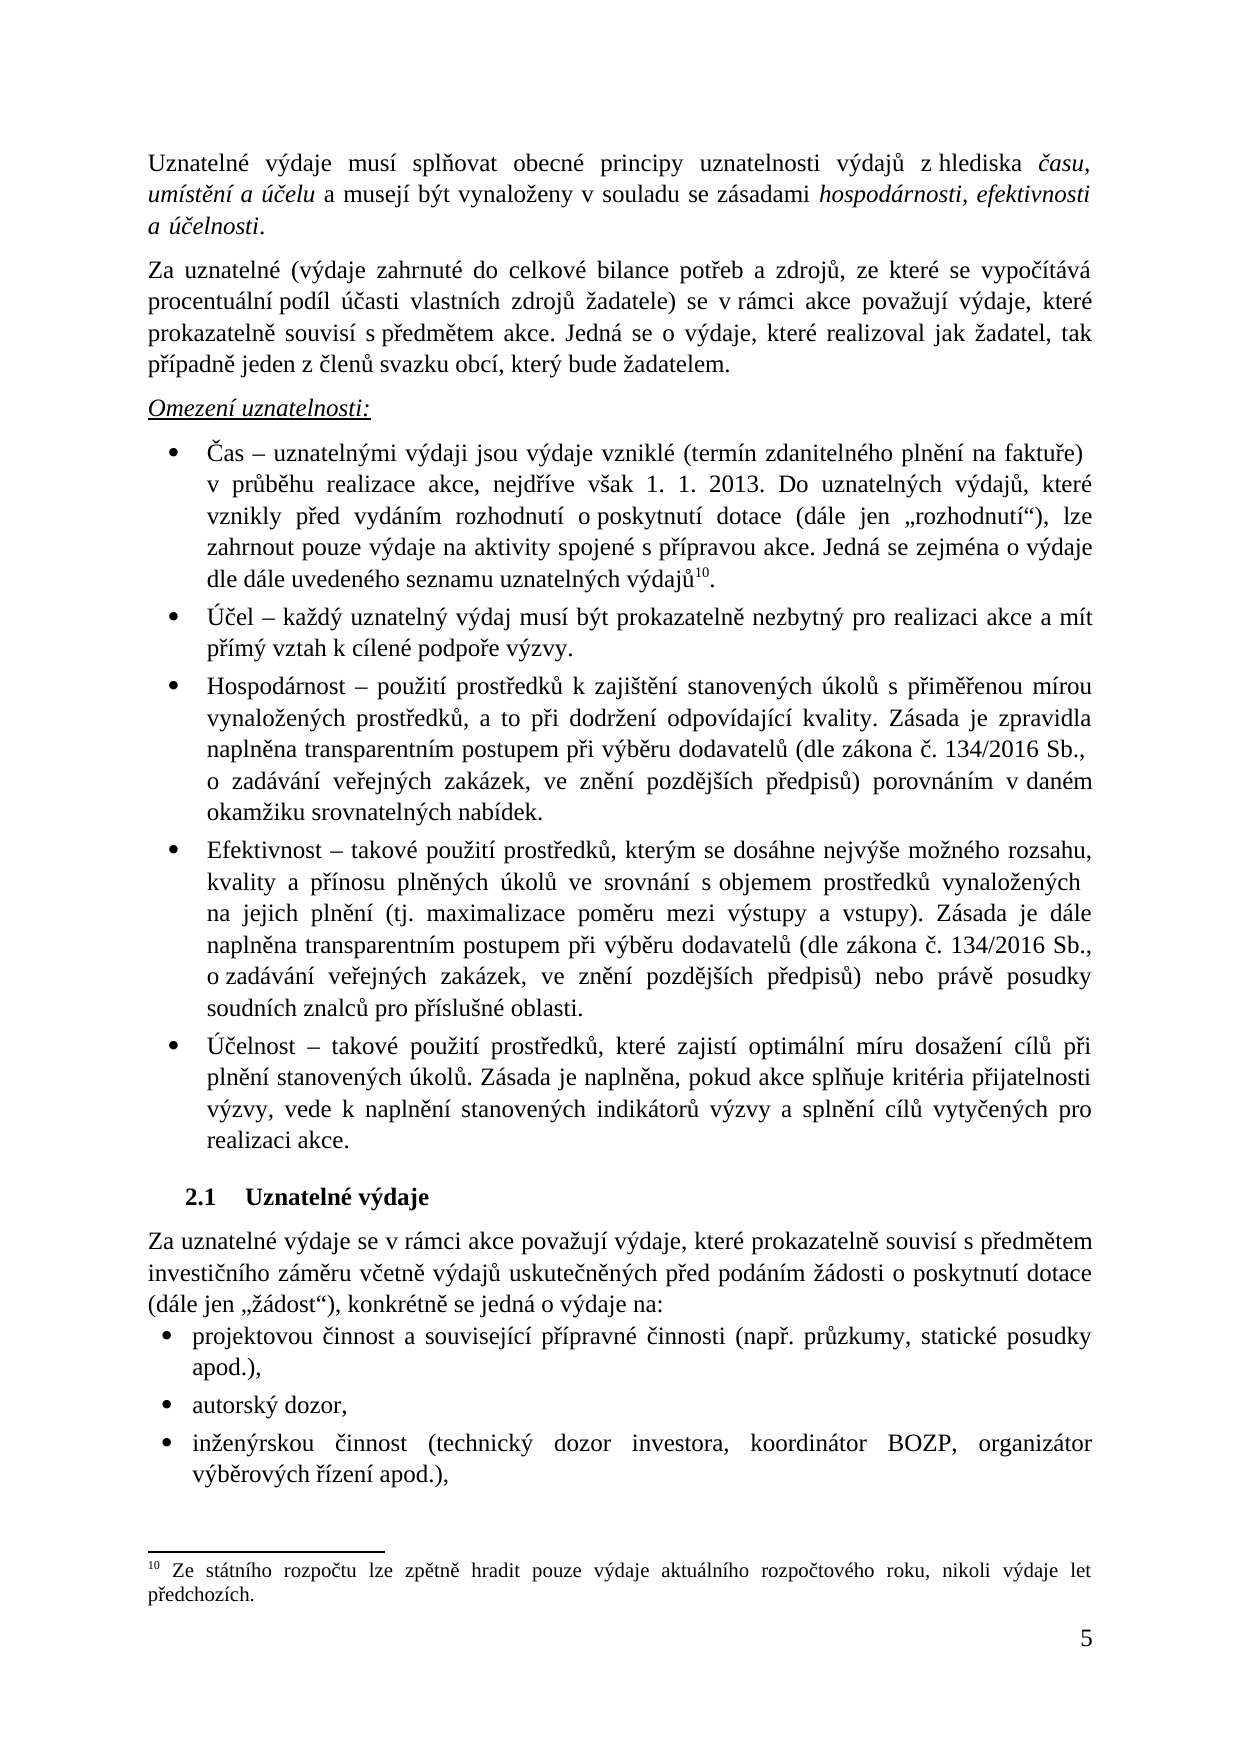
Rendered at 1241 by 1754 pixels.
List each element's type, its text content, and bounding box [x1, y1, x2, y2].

text Omezení uznatelnosti: [148, 393, 1093, 422]
list Hospodárnost – použití prostředků k zajištění stanovených úkolů s přiměřenou mírou vynaložených prostředků, a to při dodržení odpovídající kvality. Zásada je zpravidla naplněna transparentním postupem při výběru dodavatelů (dle zákona č. 134/2016 Sb., o zadávání veřejných zakázek, ve znění pozdějších předpisů) porovnáním v daném okamžiku srovnatelných nabídek. [169, 671, 1093, 826]
text Za uznatelné (výdaje zahrnuté do celkové bilance potřeb a zdrojů, ze které se vypočítává procentuální podíl účasti vlastních zdrojů žadatele) se v rámci akce považují výdaje, které prokazatelně souvisí s předmětem akce. Jedná se o výdaje, které realizoval jak žadatel, tak případně jeden z členů svazku obcí, který bude žadatelem. [148, 255, 1093, 378]
list projektovou činnost a související přípravné činnosti (např. průzkumy, statické posudky apod.), [162, 1321, 1093, 1381]
list Účel – každý uznatelný výdaj musí být prokazatelně nezbytný pro realizaci akce a mít přímý vztah k cílené podpoře výzvy. [169, 602, 1093, 662]
list Čas – uznatelnými výdaji jsou výdaje vzniklé (termín zdanitelného plnění na faktuře) v průběhu realizace akce, nejdříve však 1. 1. 2013. Do uznatelných výdajů, které vznikly před vydáním rozhodnutí o poskytnutí dotace (dále jen „rozhodnutí“), lze zahrnout pouze výdaje na aktivity spojené s přípravou akce. Jedná se zejména o výdaje dle dále uvedeného seznamu uznatelných výdajů. [169, 438, 1093, 593]
list inženýrskou činnost (technický dozor investora, koordinátor BOZP, organizátor výběrových řízení apod.), [162, 1428, 1093, 1488]
text Za uznatelné výdaje se v rámci akce považují výdaje, které prokazatelně souvisí s předmětem investičního záměru včetně výdajů uskutečněných před podáním žádosti o poskytnutí dotace (dále jen „žádost“), konkrétně se jedná o výdaje na: [148, 1226, 1093, 1318]
list Uznatelné výdaje [185, 1182, 1093, 1211]
text Uznatelné výdaje musí splňovat obecné principy uznatelnosti výdajů z hlediska času, umístění a účelu a musejí být vynaloženy v souladu se zásadami hospodárnosti, efektivnosti a účelnosti. [148, 148, 1093, 239]
list Účelnost – takové použití prostředků, které zajistí optimální míru dosažení cílů při plnění stanovených úkolů. Zásada je naplněna, pokud akce splňuje kritéria přijatelnosti výzvy, vede k naplnění stanovených indikátorů výzvy a splnění cílů vytyčených pro realizaci akce. [169, 1031, 1093, 1154]
list autorský dozor, [162, 1390, 1093, 1419]
list Efektivnost – takové použití prostředků, kterým se dosáhne nejvýše možného rozsahu, kvality a přínosu plněných úkolů ve srovnání s objemem prostředků vynaložených na jejich plnění (tj. maximalizace poměru mezi výstupy a vstupy). Zásada je dále naplněna transparentním postupem při výběru dodavatelů (dle zákona č. 134/2016 Sb., o zadávání veřejných zakázek, ve znění pozdějších předpisů) nebo právě posudky soudních znalců pro příslušné oblasti. [169, 835, 1093, 1022]
